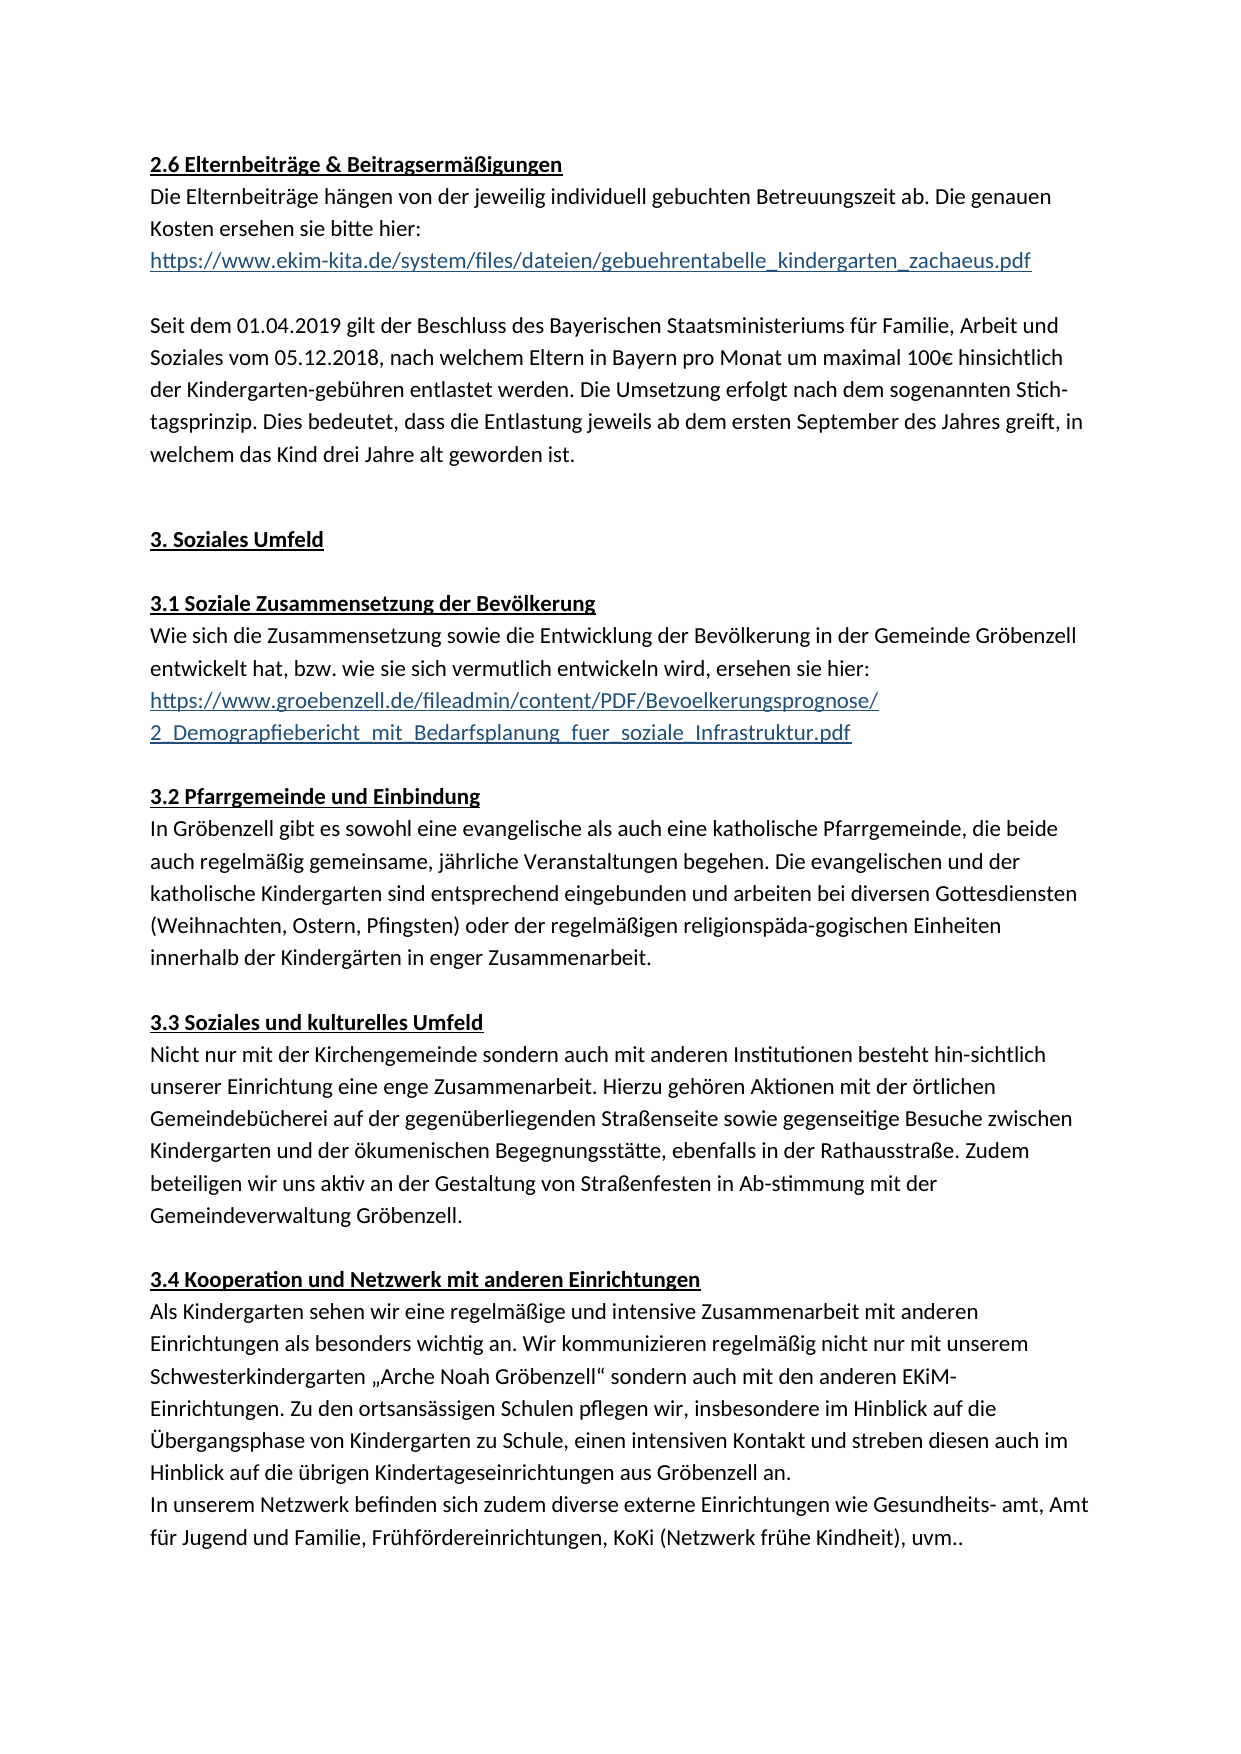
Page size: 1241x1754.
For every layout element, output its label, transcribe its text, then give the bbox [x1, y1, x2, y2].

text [150, 150, 1090, 500]
text 3. Soziales Umfeld 3.1 Soziale Zusammensetzung der Bevölkerung Wie sich die Zusammensetzung sowie die Entwicklung der Bevölkerung in der Gemeinde Gröbenzell entwickelt hat, bzw. wie sie sich vermutlich entwickeln wird, ersehen sie hier: https://www.groebenzell.de/fileadmin/content/PDF/Bevoelkerungsprognose/2_Demograpfiebericht_mit_Bedarfsplanung_fuer_soziale_Infrastruktur.pdf 3.2 Pfarrgemeinde und Einbindung In Gröbenzell gibt es sowohl eine evangelische als auch eine katholische Pfarrgemeinde, die beide auch regelmäßig gemeinsame, jährliche Veranstaltungen begehen. Die evangelischen und der katholische Kindergarten sind entsprechend eingebunden und arbeiten bei diversen Gottesdiensten (Weihnachten, Ostern, Pfingsten) oder der regelmäßigen religionspäda-gogischen Einheiten innerhalb der Kindergärten in enger Zusammenarbeit. 3.3 Soziales und kulturelles Umfeld Nicht nur mit der Kirchengemeinde sondern auch mit anderen Institutionen besteht hin-sichtlich unserer Einrichtung eine enge Zusammenarbeit. Hierzu gehören Aktionen mit der örtlichen Gemeindebücherei auf der gegenüberliegenden Straßenseite sowie gegenseitige Besuche zwischen Kindergarten und der ökumenischen Begegnungsstätte, ebenfalls in der Rathausstraße. Zudem beteiligen wir uns aktiv an der Gestaltung von Straßenfesten in Ab-stimmung mit der Gemeindeverwaltung Gröbenzell. 3.4 Kooperation und Netzwerk mit anderen Einrichtungen Als Kindergarten sehen wir eine regelmäßige und intensive Zusammenarbeit mit anderen Einrichtungen als besonders wichtig an. Wir kommunizieren regelmäßig nicht nur mit unserem Schwesterkindergarten „Arche Noah Gröbenzell“ sondern auch mit den anderen EKiM-Einrichtungen. Zu den ortsansässigen Schulen pflegen wir, insbesondere im Hinblick auf die Übergangsphase von Kindergarten zu Schule, einen intensiven Kontakt und streben diesen auch im Hinblick auf die übrigen Kindertageseinrichtungen aus Gröbenzell an. In unserem Netzwerk befinden sich zudem diverse externe Einrichtungen wie Gesundheits- amt, Amt für Jugend und Familie, Frühfördereinrichtungen, KoKi (Netzwerk frühe Kindheit), uvm.. [150, 525, 1090, 1551]
